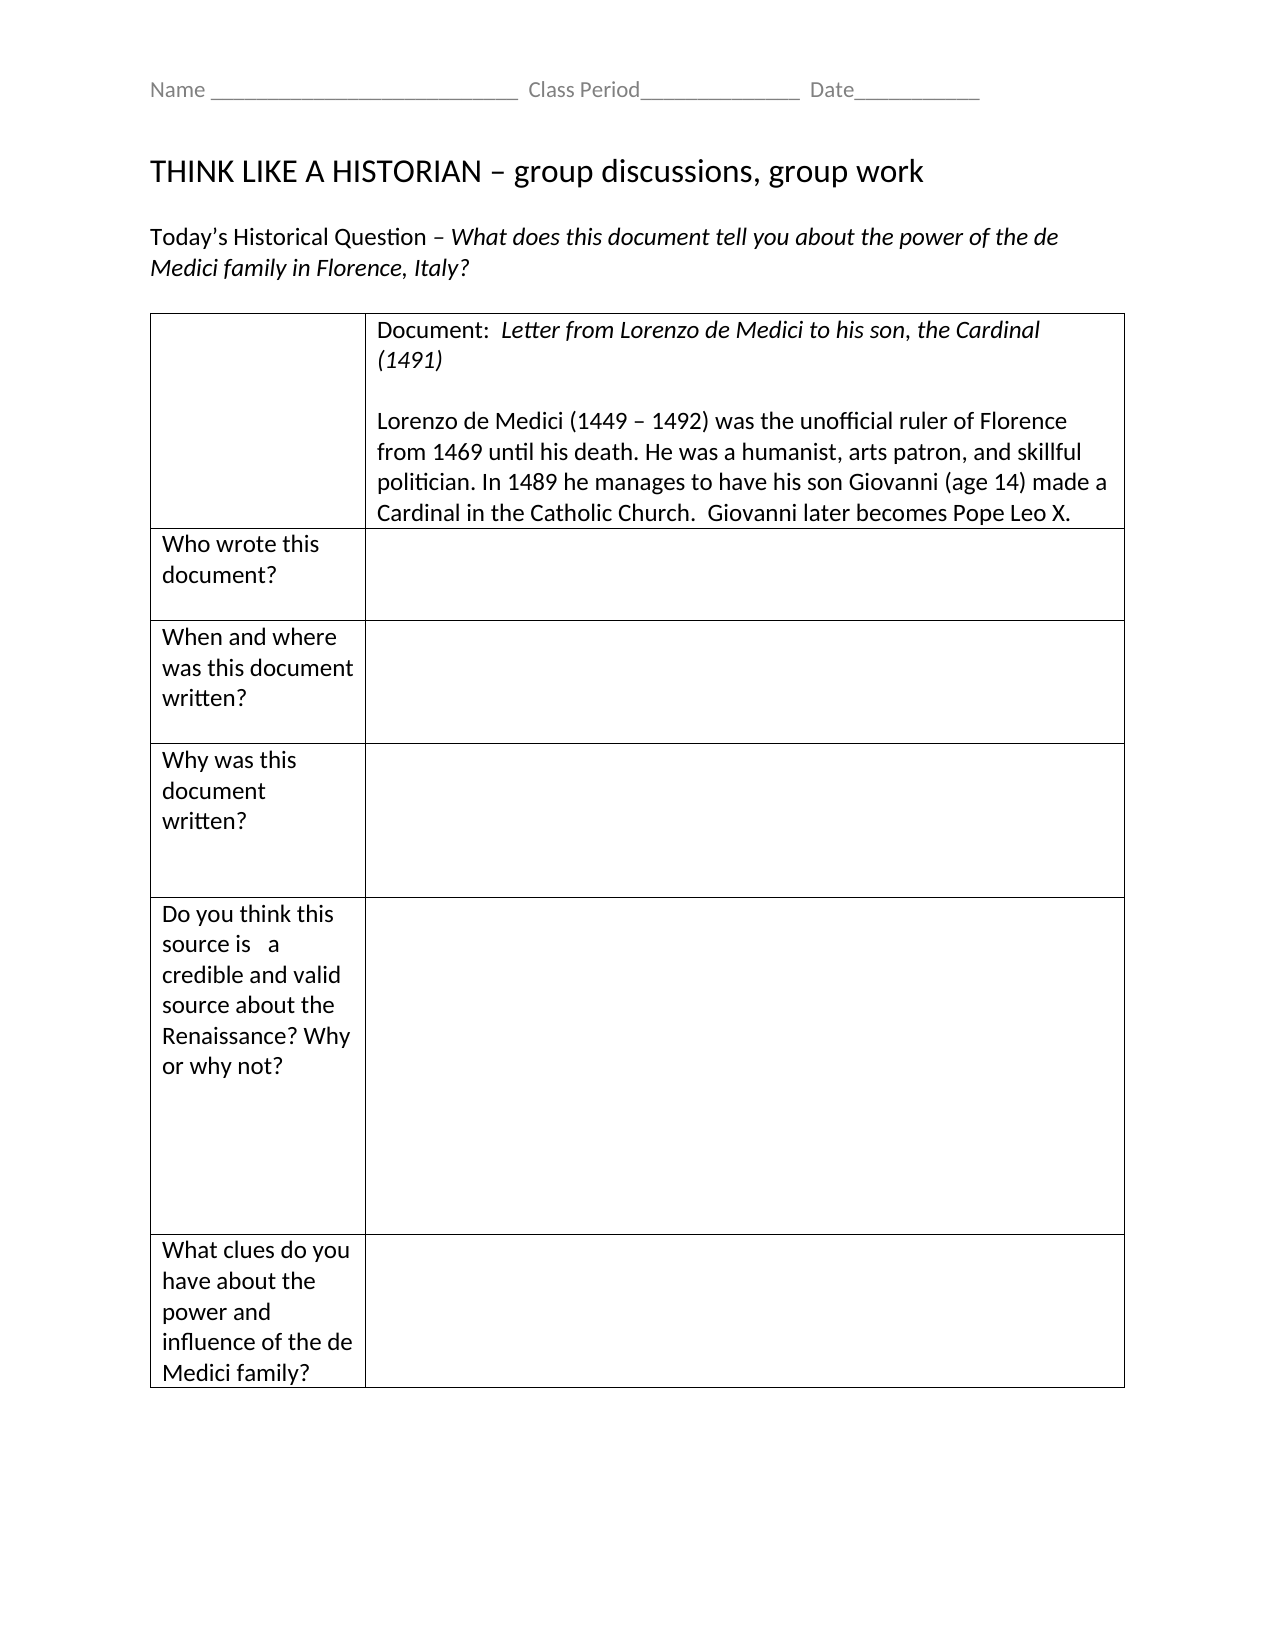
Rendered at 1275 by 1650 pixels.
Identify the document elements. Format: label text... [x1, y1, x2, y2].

table_cell [366, 1235, 1124, 1387]
table_cell Do you think this source is a credible and valid source about the Renaissance? Why or why not? [151, 898, 365, 1234]
table_header Document: Letter from Lorenzo de Medici to his son, the Cardinal (1491) Lorenzo de Medici (1449 – 1492) was the unofficial ruler of Florence from 1469 until his death. He was a humanist, arts patron, and skillful politician. In 1489 he manages to have his son Giovanni (age 14) made a Cardinal in the Catholic Church. Giovanni later becomes Pope Leo X. [366, 314, 1124, 527]
table_header [151, 314, 365, 527]
table_cell [366, 529, 1124, 620]
table_cell [366, 898, 1124, 1234]
text Today’s Historical Question – What does this document tell you about the power of the de Medici family in Florence, Italy? [150, 221, 1125, 282]
table_cell Who wrote this document? [151, 529, 365, 620]
table_cell [366, 621, 1124, 743]
table_cell When and where was this document written? [151, 621, 365, 743]
text THINK LIKE A HISTORIAN – group discussions, group work [150, 150, 1125, 191]
table_cell [366, 744, 1124, 897]
table_cell Why was this document written? [151, 744, 365, 897]
table_cell What clues do you have about the power and influence of the de Medici family? [151, 1235, 365, 1387]
